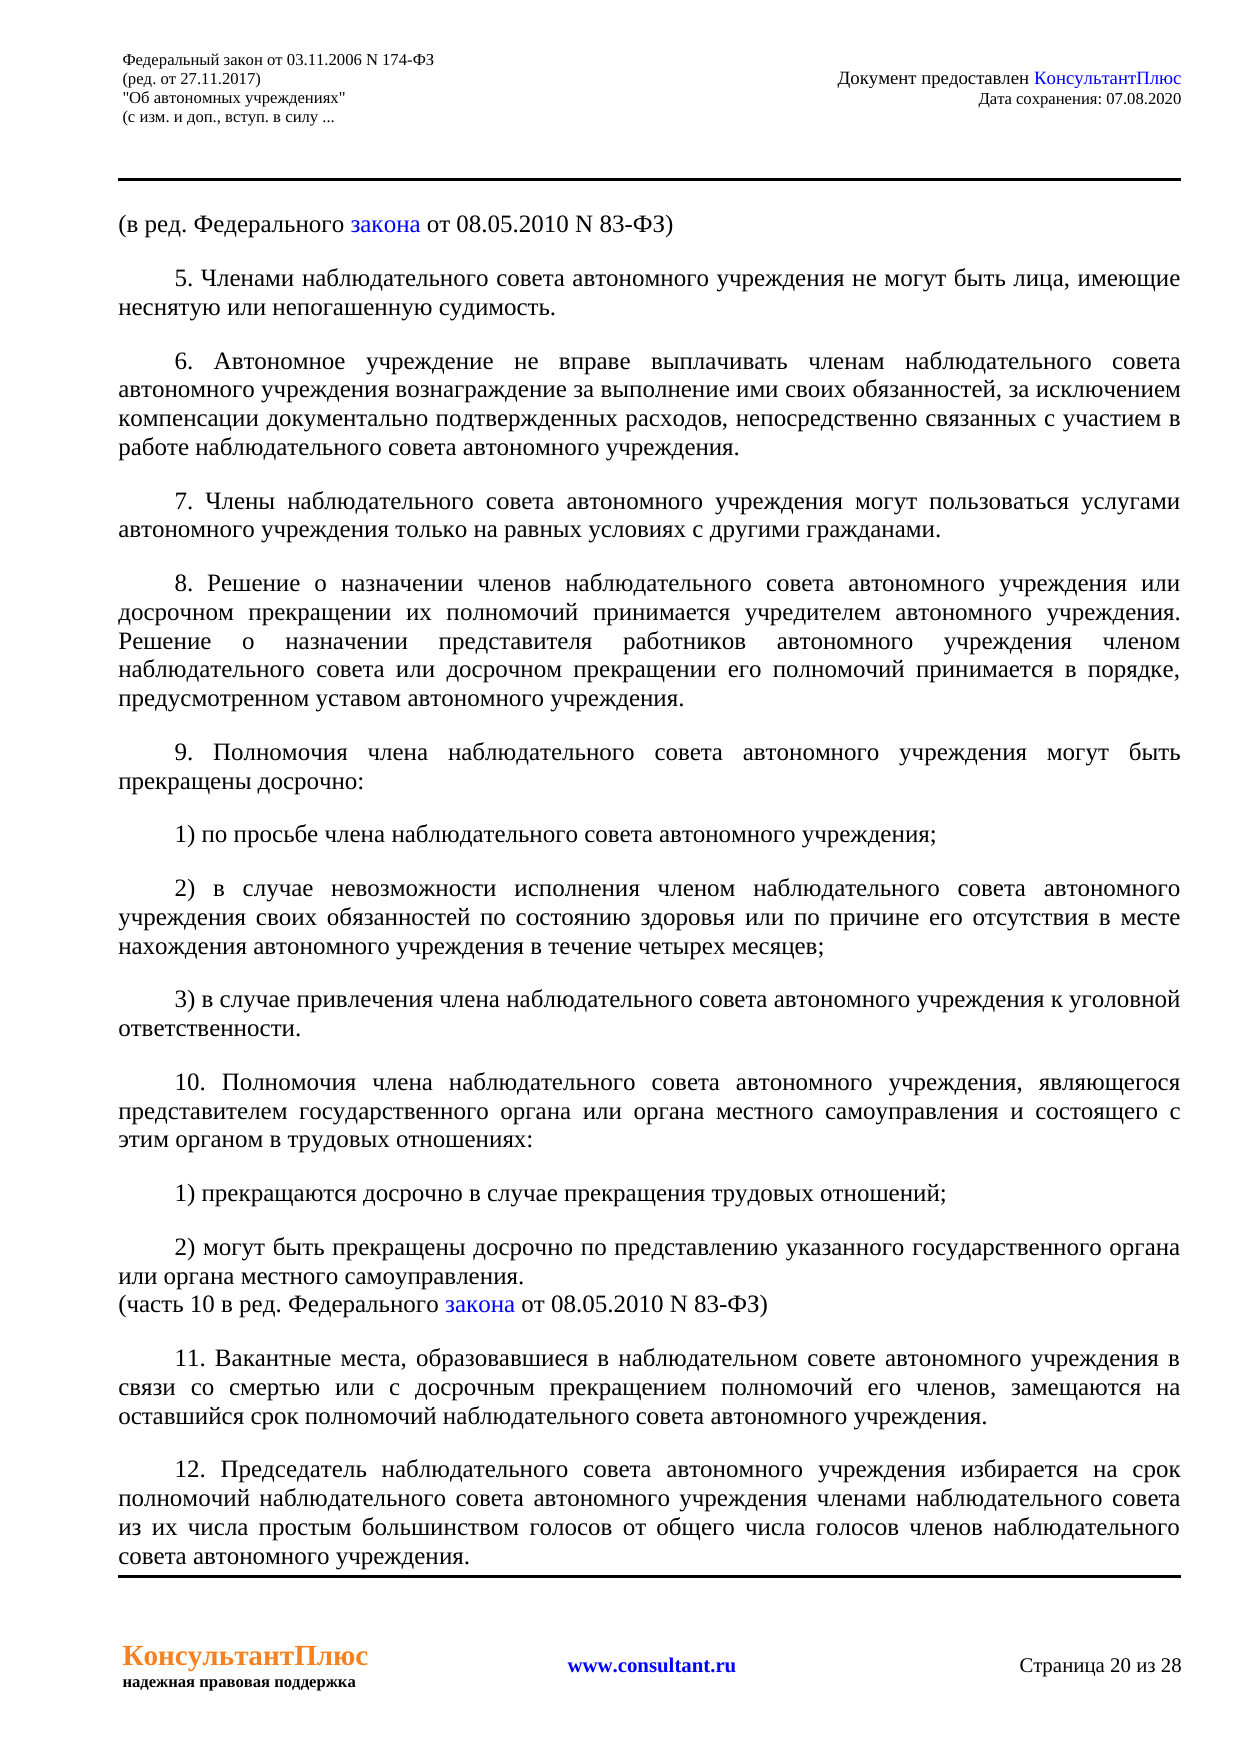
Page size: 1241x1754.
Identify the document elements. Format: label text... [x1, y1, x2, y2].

text 5. Членами наблюдательного совета автономного учреждения не могут быть лица, имеющие неснятую или непогашенную судимость. [118, 263, 1181, 321]
text 9. Полномочия члена наблюдательного совета автономного учреждения могут быть прекращены досрочно: [118, 737, 1181, 794]
text 1) прекращаются досрочно в случае прекращения трудовых отношений; [118, 1178, 1181, 1207]
text 12. Председатель наблюдательного совета автономного учреждения избирается на срок полномочий наблюдательного совета автономного учреждения членами наблюдательного совета из их числа простым большинством голосов от общего числа голосов членов наблюдательного совета автономного учреждения. [118, 1454, 1181, 1569]
text 6. Автономное учреждение не вправе выплачивать членам наблюдательного совета автономного учреждения вознаграждение за выполнение ими своих обязанностей, за исключением компенсации документально подтвержденных расходов, непосредственно связанных с участием в работе наблюдательного совета автономного учреждения. [118, 346, 1181, 461]
text 7. Члены наблюдательного совета автономного учреждения могут пользоваться услугами автономного учреждения только на равных условиях с другими гражданами. [118, 486, 1181, 543]
text (в ред. Федерального закона от 08.05.2010 N 83-ФЗ) [118, 209, 1181, 238]
text 2) в случае невозможности исполнения членом наблюдательного совета автономного учреждения своих обязанностей по состоянию здоровья или по причине его отсутствия в месте нахождения автономного учреждения в течение четырех месяцев; [118, 873, 1181, 959]
text 8. Решение о назначении членов наблюдательного совета автономного учреждения или досрочном прекращении их полномочий принимается учредителем автономного учреждения. Решение о назначении представителя работников автономного учреждения членом наблюдательного совета или досрочном прекращении его полномочий принимается в порядке, предусмотренном уставом автономного учреждения. [118, 568, 1181, 712]
text 2) могут быть прекращены досрочно по представлению указанного государственного органа или органа местного самоуправления. [118, 1232, 1181, 1289]
text 3) в случае привлечения члена наблюдательного совета автономного учреждения к уголовной ответственности. [118, 984, 1181, 1042]
text 11. Вакантные места, образовавшиеся в наблюдательном совете автономного учреждения в связи со смертью или с досрочным прекращением полномочий его членов, замещаются на оставшийся срок полномочий наблюдательного совета автономного учреждения. [118, 1343, 1181, 1429]
text 1) по просьбе члена наблюдательного совета автономного учреждения; [118, 819, 1181, 848]
text 10. Полномочия члена наблюдательного совета автономного учреждения, являющегося представителем государственного органа или органа местного самоуправления и состоящего с этим органом в трудовых отношениях: [118, 1067, 1181, 1153]
text (часть 10 в ред. Федерального закона от 08.05.2010 N 83-ФЗ) [118, 1289, 1181, 1318]
